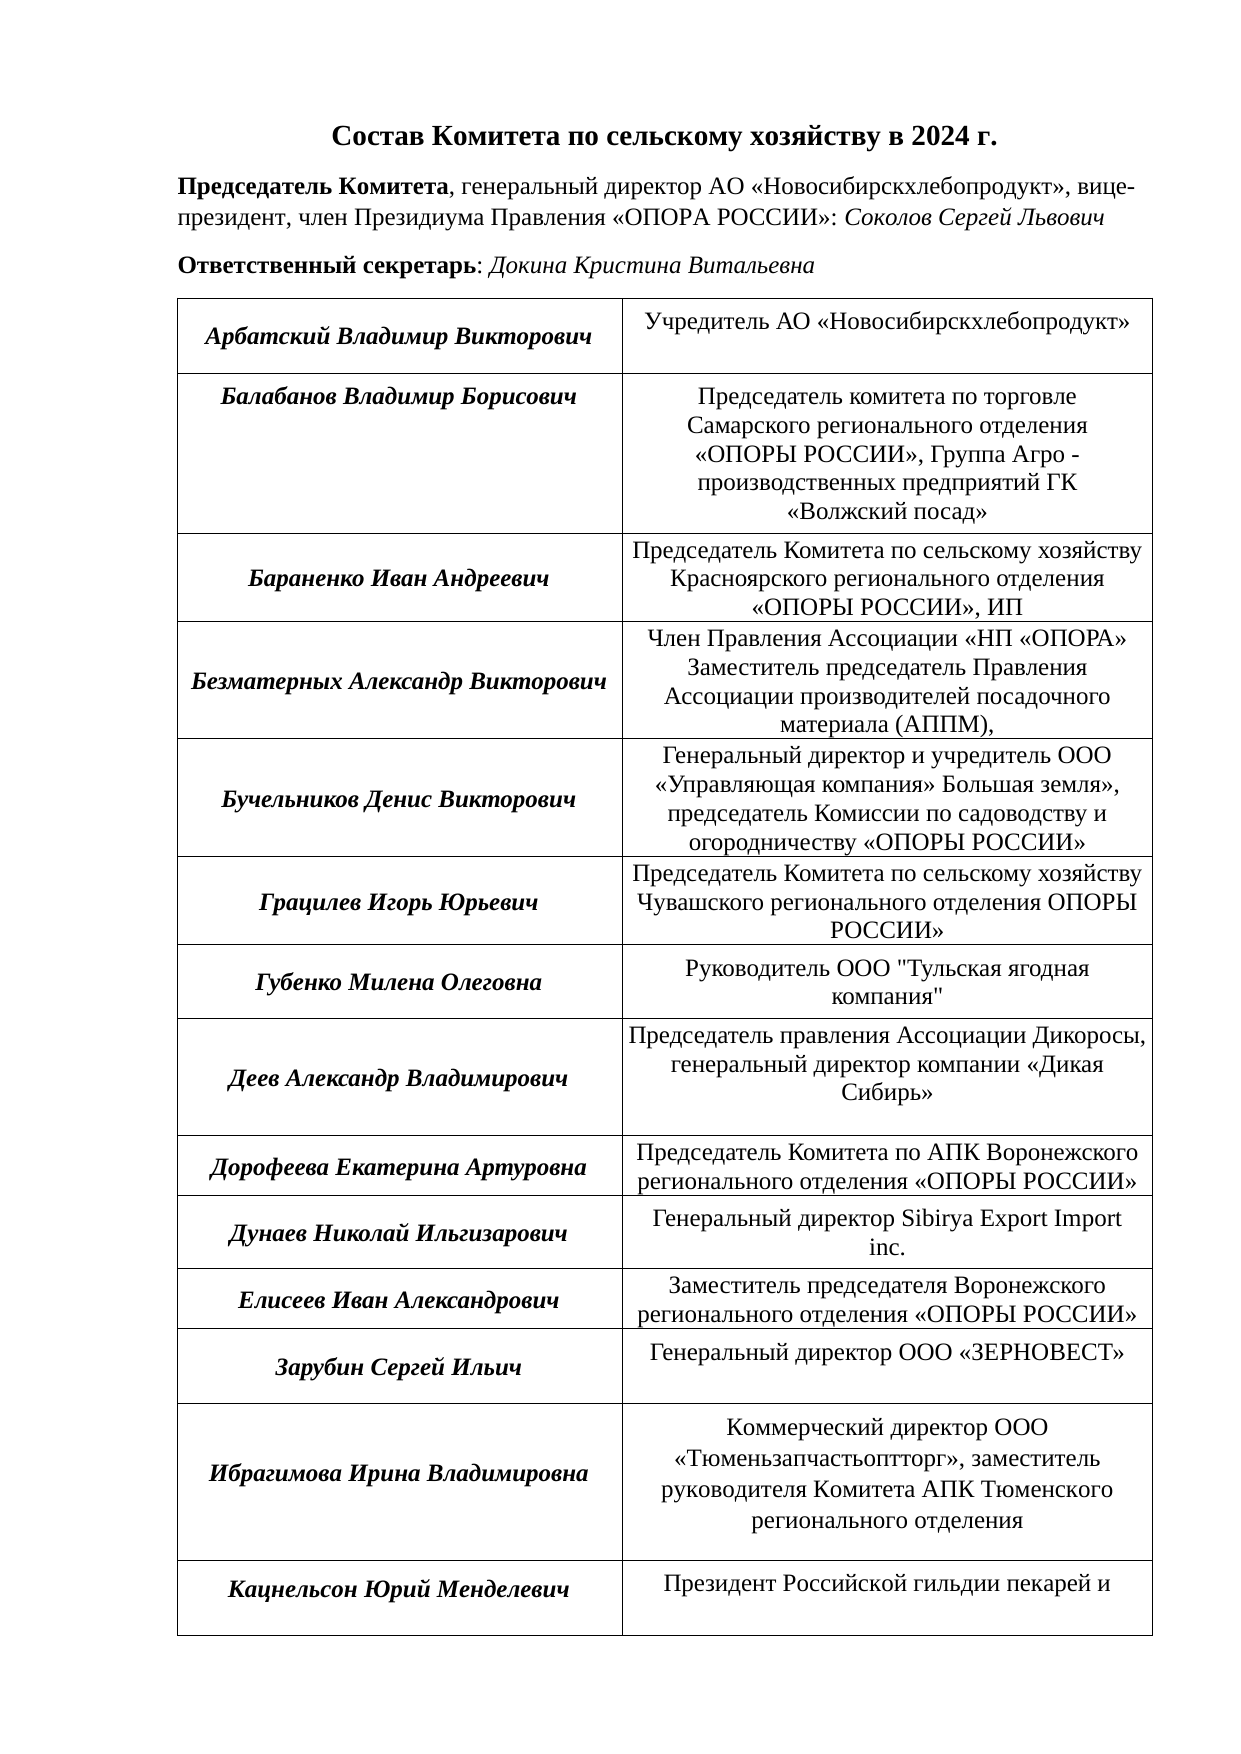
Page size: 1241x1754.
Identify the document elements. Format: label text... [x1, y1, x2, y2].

table_cell Безматерных Александр Викторович [178, 622, 622, 738]
table_cell Зарубин Сергей Ильич [178, 1329, 622, 1403]
table_cell Грацилев Игорь Юрьевич [178, 857, 622, 944]
table_cell Заместитель председателя Воронежского регионального отделения «ОПОРЫ РОССИИ» [623, 1269, 1152, 1328]
table_cell Дунаев Николай Ильгизарович [178, 1196, 622, 1268]
table_cell Член Правления Ассоциации «НП «ОПОРА» Заместитель председатель Правления Ассоциации производителей посадочного материала (АППМ), [623, 622, 1152, 738]
table_cell Коммерческий директор ООО «Тюменьзапчастьоптторг», заместитель руководителя Комитета АПК Тюменского регионального отделения [623, 1404, 1152, 1560]
table_cell Генеральный директор и учредитель ООО «Управляющая компания» Большая земля», председатель Комиссии по садоводству и огородничеству «ОПОРЫ РОССИИ» [623, 739, 1152, 856]
table_cell Бараненко Иван Андреевич [178, 534, 622, 621]
table_cell Председатель Комитета по АПК Воронежского регионального отделения «ОПОРЫ РОССИИ» [623, 1136, 1152, 1195]
table_cell Елисеев Иван Александрович [178, 1269, 622, 1328]
table_cell Балабанов Владимир Борисович [178, 374, 622, 532]
text Ответственный секретарь: Докина Кристина Витальевна [177, 250, 1152, 278]
table_header Арбатский Владимир Викторович [178, 299, 622, 373]
text Председатель Комитета, генеральный директор АО «Новосибирскхлебопродукт», вице-президент, член Президиума Правления «ОПОРА РОССИИ»: Соколов Сергей Львович [177, 171, 1152, 231]
table_header Учредитель АО «Новосибирскхлебопродукт» [623, 299, 1152, 373]
table_cell Председатель правления Ассоциации Дикоросы, генеральный директор компании «Дикая Сибирь» [623, 1019, 1152, 1135]
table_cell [623, 1561, 1152, 1635]
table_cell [178, 1561, 622, 1635]
table_cell Ибрагимова Ирина Владимировна [178, 1404, 622, 1560]
table_cell Деев Александр Владимирович [178, 1019, 622, 1135]
table_cell Генеральный директор ООО «ЗЕРНОВЕСТ» [623, 1329, 1152, 1403]
table_cell Дорофеева Екатерина Артуровна [178, 1136, 622, 1195]
table_cell Председатель Комитета по сельскому хозяйству Чувашского регионального отделения ОПОРЫ РОССИИ» [623, 857, 1152, 944]
table_cell Председатель комитета по торговле Самарского регионального отделения «ОПОРЫ РОССИИ», Группа Агро -производственных предприятий ГК «Волжский посад» [623, 374, 1152, 532]
table_cell Бучельников Денис Викторович [178, 739, 622, 856]
table_cell Руководитель ООО "Тульская ягодная компания" [623, 945, 1152, 1018]
table_cell Губенко Милена Олеговна [178, 945, 622, 1018]
table_cell Председатель Комитета по сельскому хозяйству Красноярского регионального отделения «ОПОРЫ РОССИИ», ИП [623, 534, 1152, 621]
table_cell Генеральный директор Sibirya Export Import inc. [623, 1196, 1152, 1268]
text Состав Комитета по сельскому хозяйству в 2024 г. [177, 118, 1152, 152]
